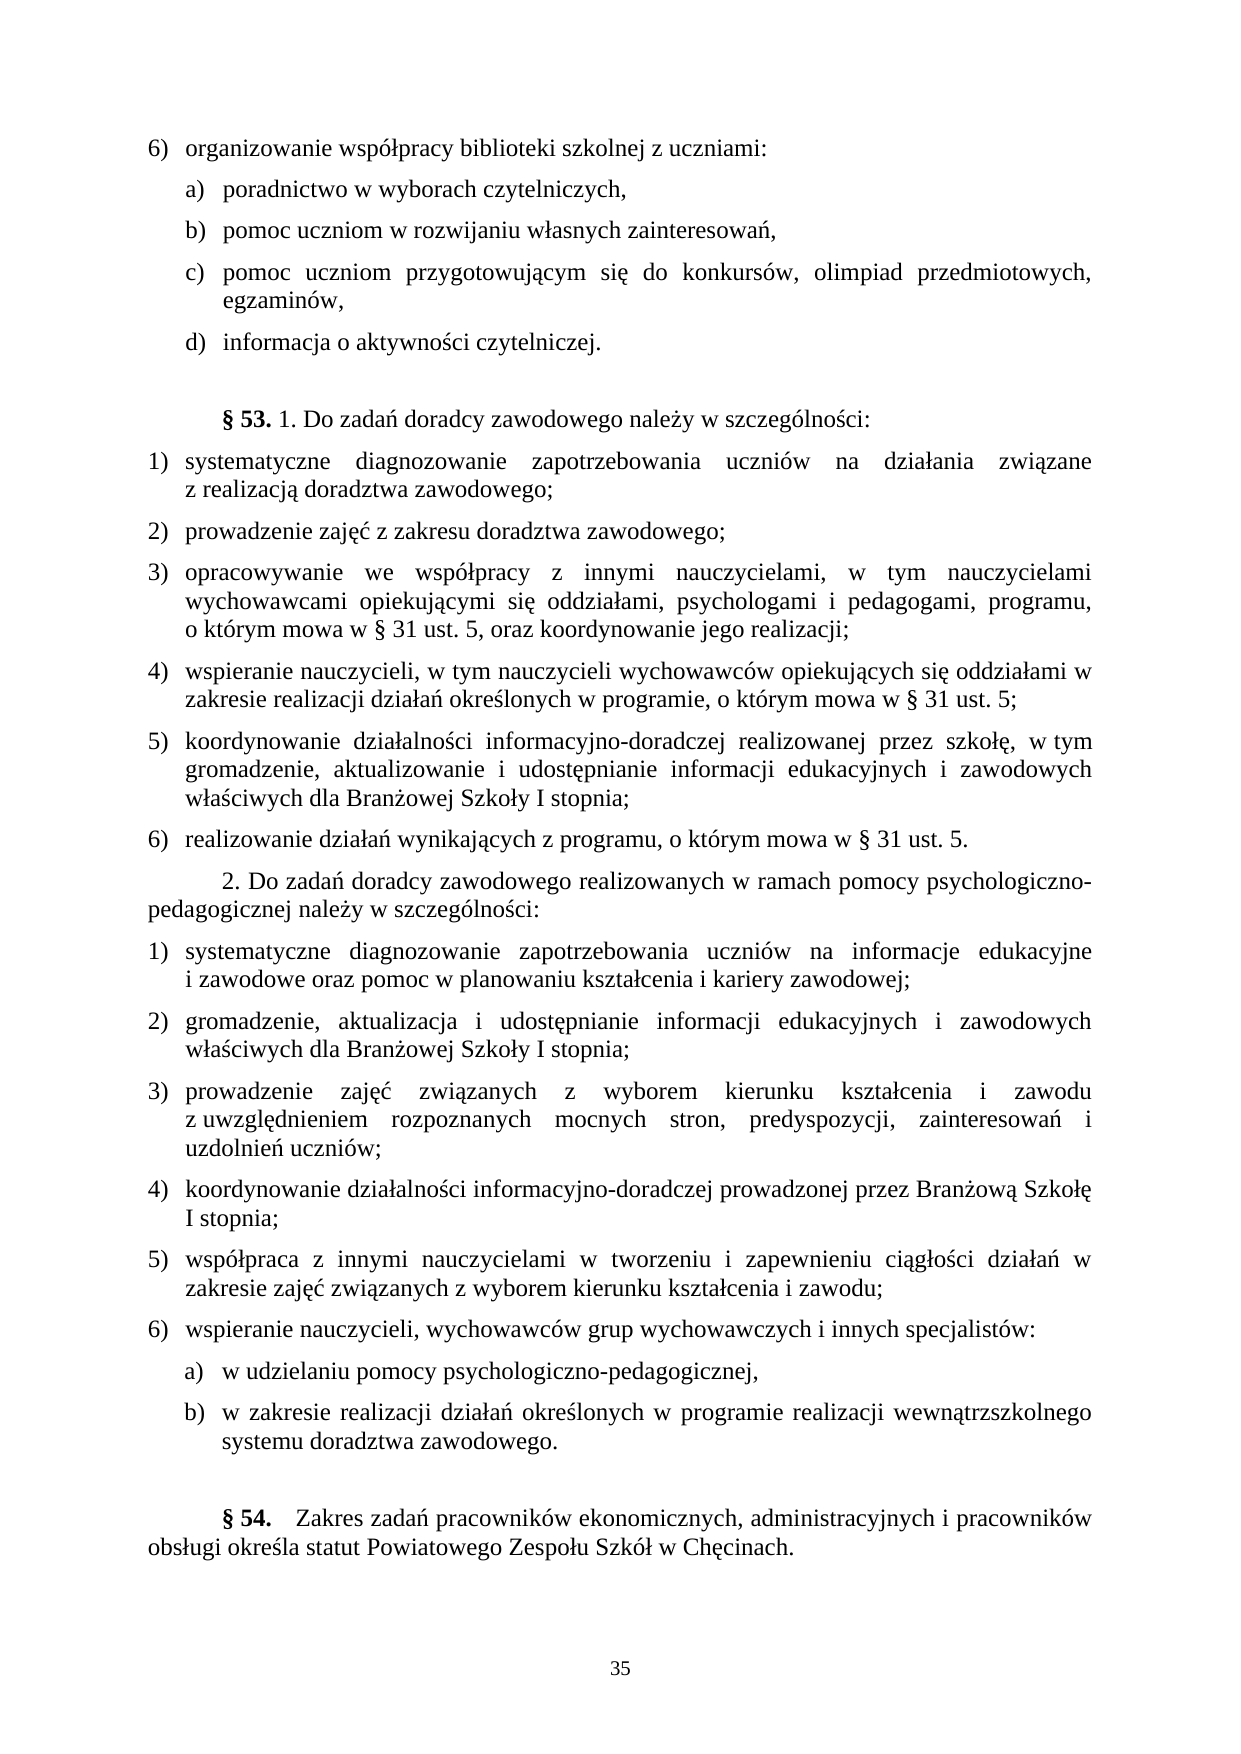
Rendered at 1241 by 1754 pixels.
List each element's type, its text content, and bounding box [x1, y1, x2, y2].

text § 54. Zakres zadań pracowników ekonomicznych, administracyjnych i pracowników obsługi określa statut Powiatowego Zespołu Szkół w Chęcinach. [148, 1503, 1092, 1561]
text 2. Do zadań doradcy zawodowego realizowanych w ramach pomocy psychologiczno-pedagogicznej należy w szczególności: [148, 866, 1092, 923]
list systematyczne diagnozowanie zapotrzebowania uczniów na informacje edukacyjne i zawodowe oraz pomoc w planowaniu kształcenia i kariery zawodowej; [148, 936, 1092, 993]
list koordynowanie działalności informacyjno-doradczej realizowanej przez szkołę, w tym gromadzenie, aktualizowanie i udostępnianie informacji edukacyjnych i zawodowych właściwych dla Branżowej Szkoły I stopnia; [148, 726, 1092, 812]
text § 53. 1. Do zadań doradcy zawodowego należy w szczególności: [148, 404, 1092, 433]
list informacja o aktywności czytelniczej. [185, 327, 1092, 355]
list prowadzenie zajęć z zakresu doradztwa zawodowego; [148, 516, 1092, 544]
list systematyczne diagnozowanie zapotrzebowania uczniów na działania związane z realizacją doradztwa zawodowego; [148, 446, 1092, 503]
list poradnictwo w wyborach czytelniczych, [185, 174, 1092, 203]
list wspieranie nauczycieli, w tym nauczycieli wychowawców opiekujących się oddziałami w zakresie realizacji działań określonych w programie, o którym mowa w § 31 ust. 5; [148, 656, 1092, 713]
list opracowywanie we współpracy z innymi nauczycielami, w tym nauczycielami wychowawcami opiekującymi się oddziałami, psychologami i pedagogami, programu, o którym mowa w § 31 ust. 5, oraz koordynowanie jego realizacji; [148, 557, 1092, 643]
list koordynowanie działalności informacyjno-doradczej prowadzonej przez Branżową Szkołę I stopnia; [148, 1174, 1092, 1232]
list gromadzenie, aktualizacja i udostępnianie informacji edukacyjnych i zawodowych właściwych dla Branżowej Szkoły I stopnia; [148, 1006, 1092, 1063]
list wspieranie nauczycieli, wychowawców grup wychowawczych i innych specjalistów: [148, 1314, 1092, 1343]
list realizowanie działań wynikających z programu, o którym mowa w § 31 ust. 5. [148, 824, 1092, 853]
list prowadzenie zajęć związanych z wyborem kierunku kształcenia i zawodu z uwzględnieniem rozpoznanych mocnych stron, predyspozycji, zainteresowań i uzdolnień uczniów; [148, 1076, 1092, 1162]
list pomoc uczniom w rozwijaniu własnych zainteresowań, [185, 215, 1092, 244]
list w zakresie realizacji działań określonych w programie realizacji wewnątrzszkolnego systemu doradztwa zawodowego. [184, 1397, 1092, 1454]
list w udzielaniu pomocy psychologiczno-pedagogicznej, [184, 1356, 1092, 1384]
list organizowanie współpracy biblioteki szkolnej z uczniami: [148, 133, 1092, 162]
list współpraca z innymi nauczycielami w tworzeniu i zapewnieniu ciągłości działań w zakresie zajęć związanych z wyborem kierunku kształcenia i zawodu; [148, 1244, 1092, 1302]
list pomoc uczniom przygotowującym się do konkursów, olimpiad przedmiotowych, egzaminów, [185, 257, 1092, 314]
